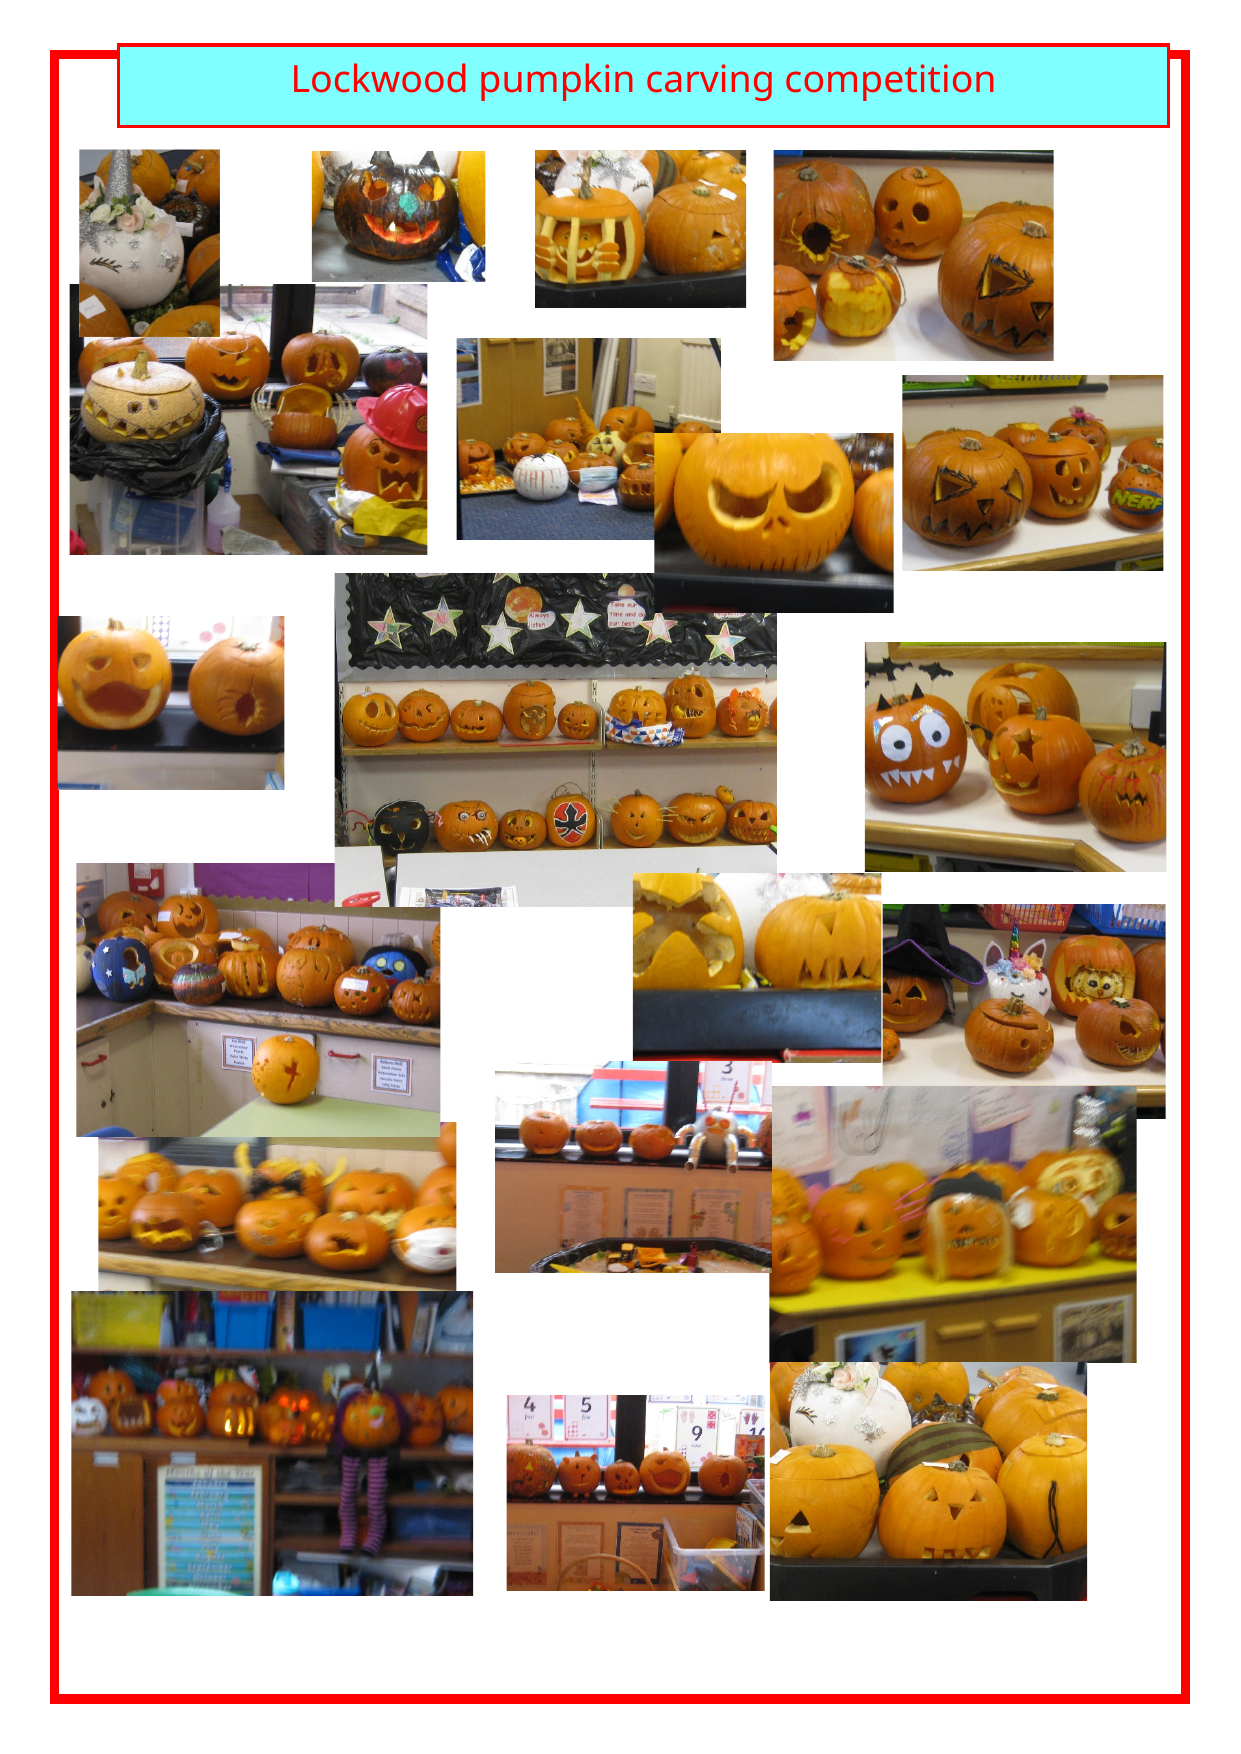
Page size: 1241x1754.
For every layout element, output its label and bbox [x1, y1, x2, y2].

picture [68, 150, 428, 553]
picture [772, 150, 1054, 359]
picture [768, 1362, 1087, 1600]
picture [70, 338, 1166, 1594]
picture [56, 616, 284, 788]
picture [533, 150, 747, 307]
picture [900, 375, 1163, 569]
picture [505, 1395, 765, 1589]
picture [863, 642, 1167, 870]
picture [310, 151, 486, 280]
